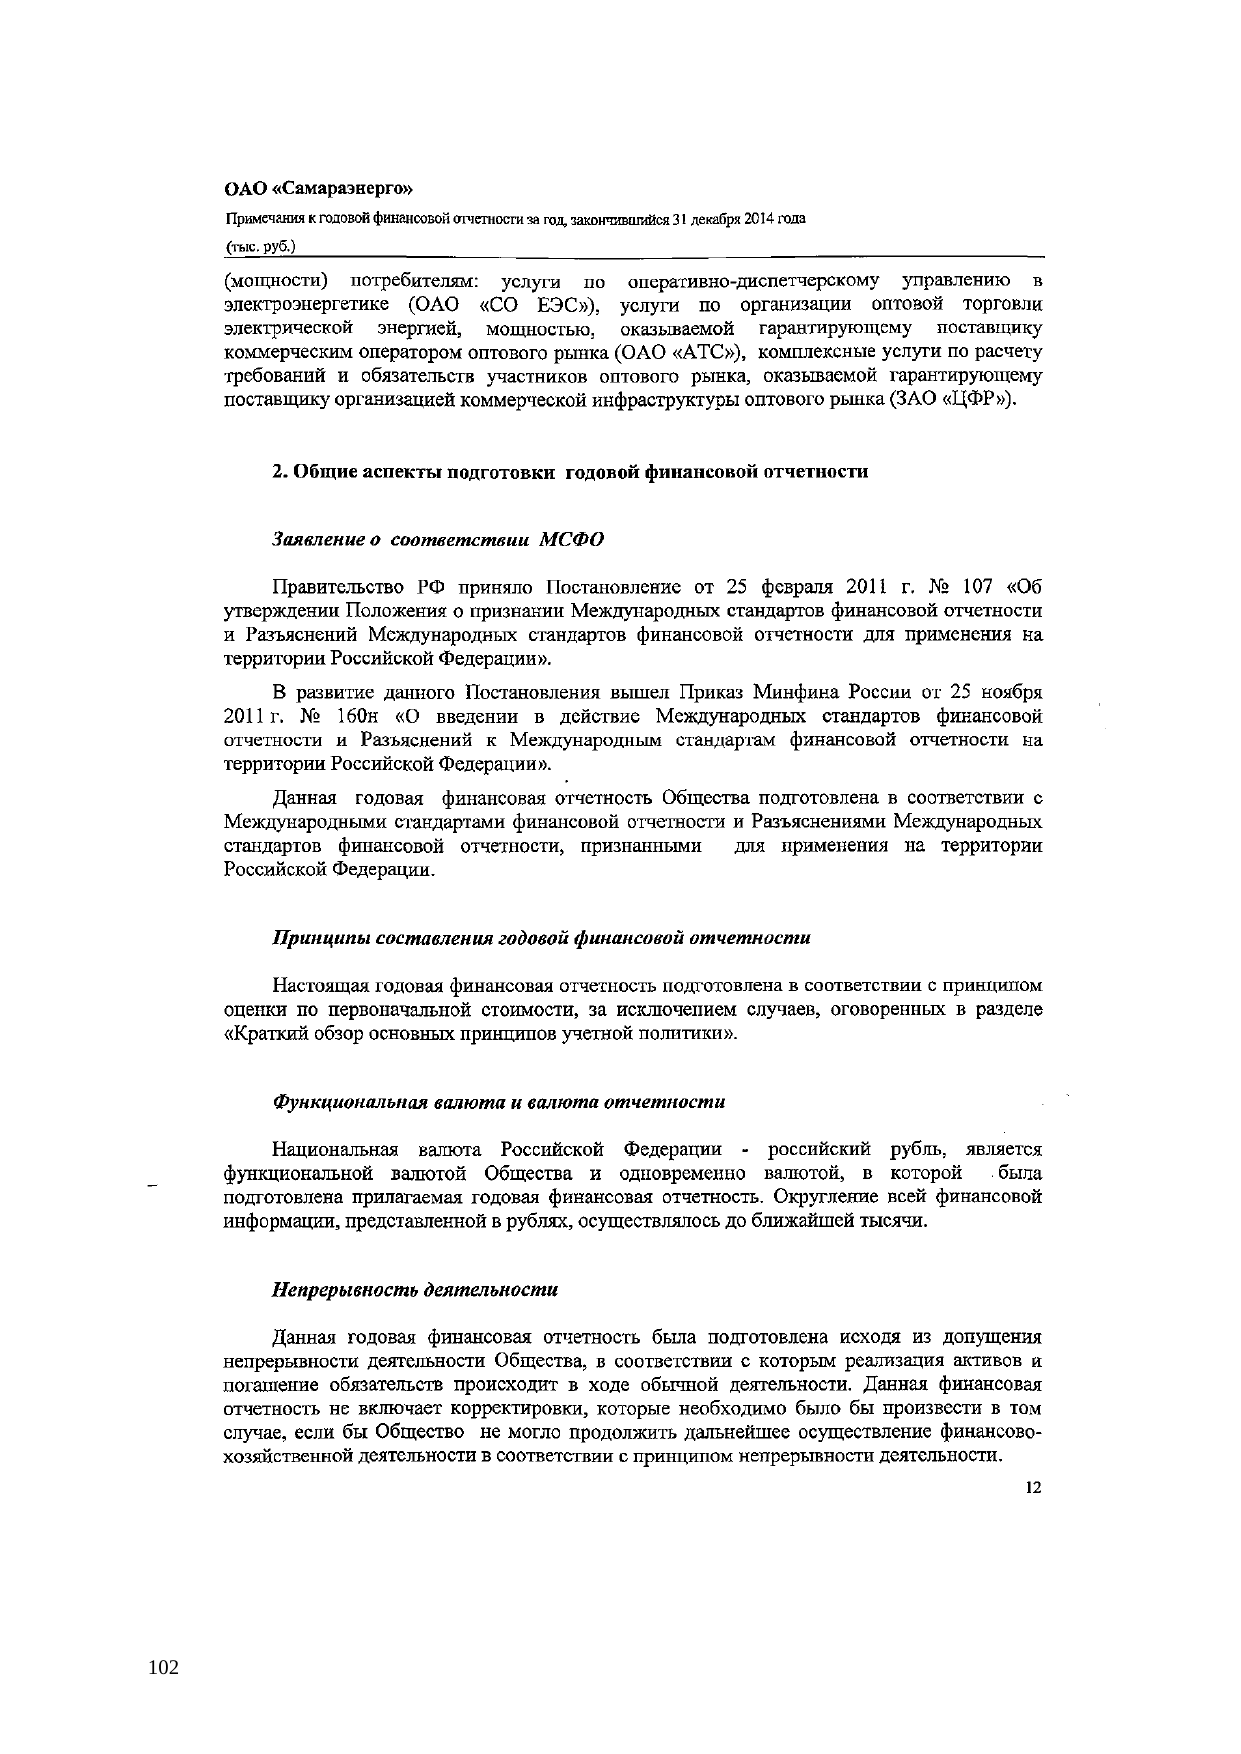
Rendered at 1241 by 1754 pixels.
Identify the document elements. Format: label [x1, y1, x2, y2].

picture [147, 118, 1123, 1567]
